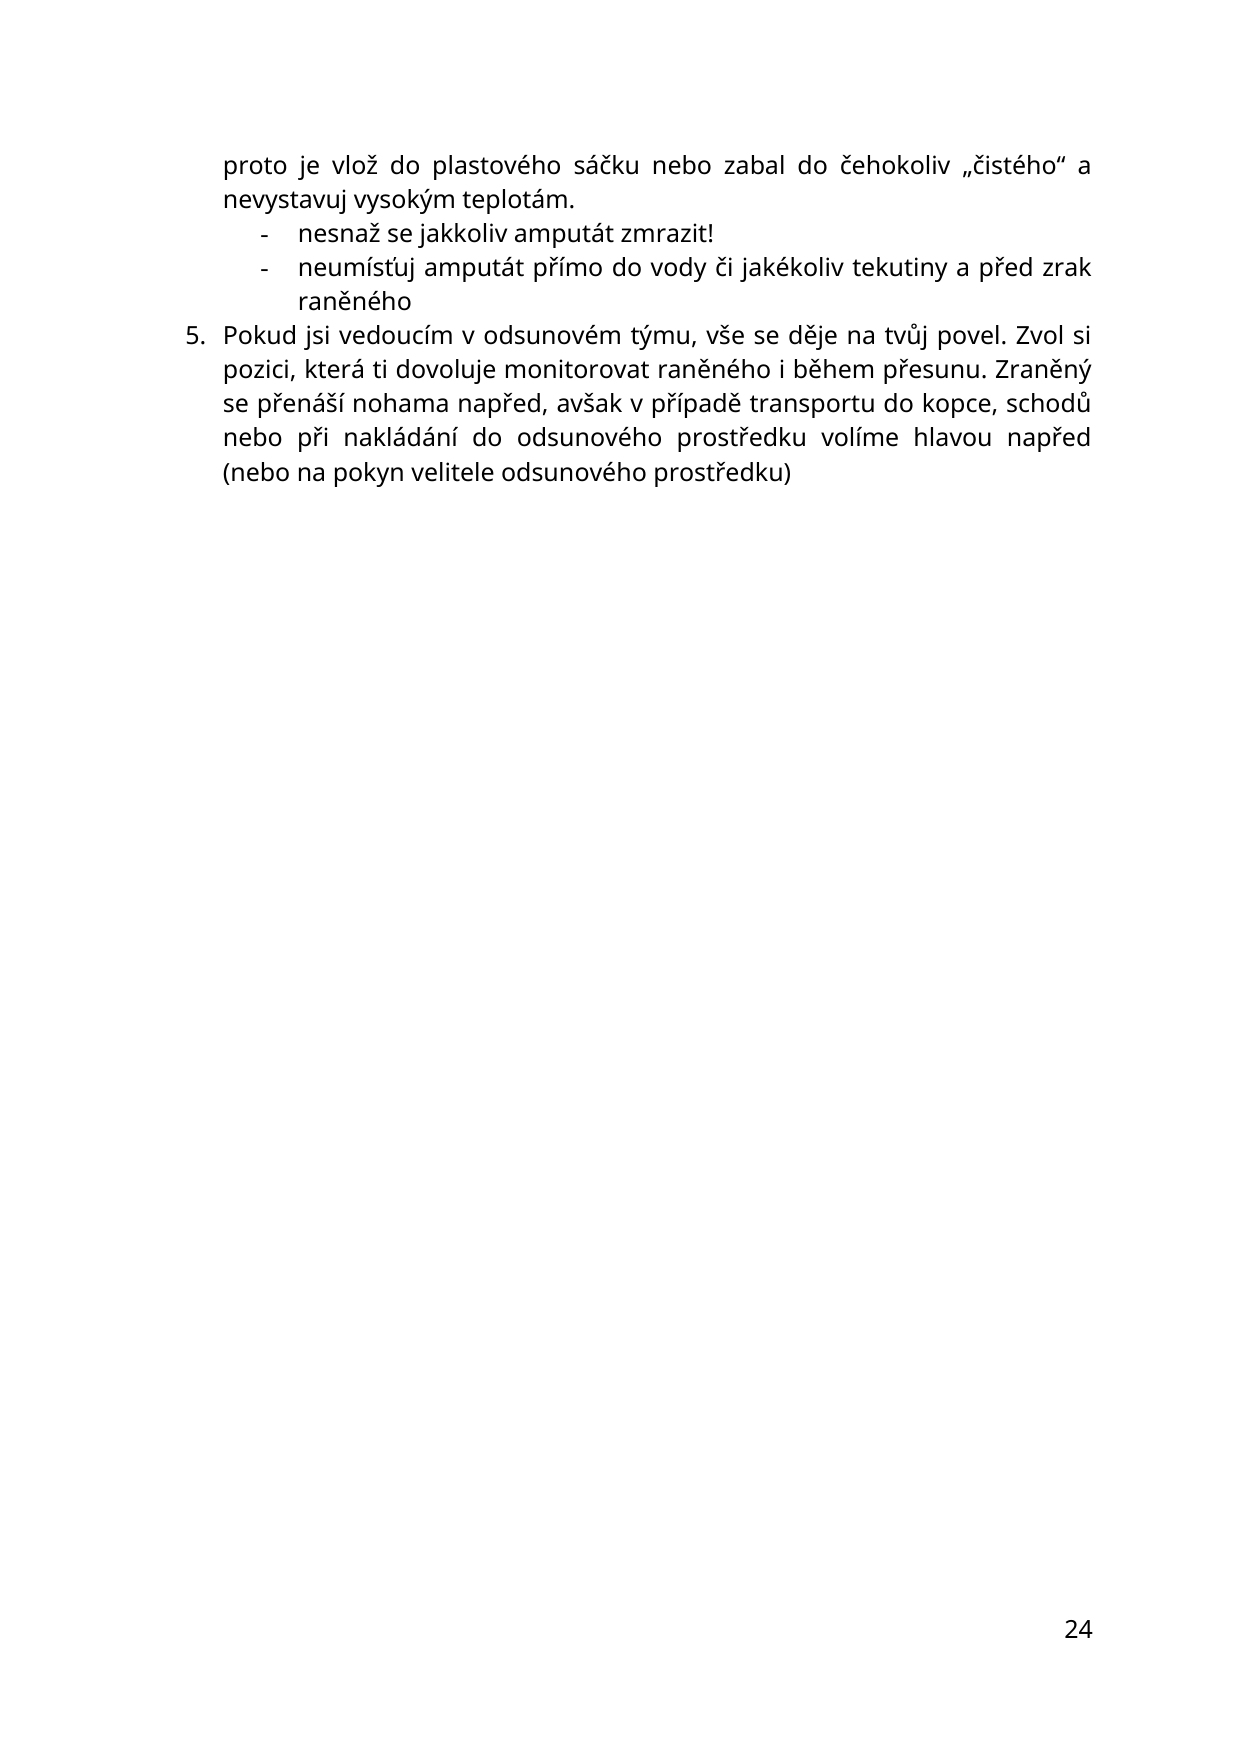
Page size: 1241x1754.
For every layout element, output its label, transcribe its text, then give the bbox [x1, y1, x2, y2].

list nesnaž se jakkoliv amputát zmrazit! [260, 216, 1093, 250]
list Pokud jsi vedoucím v odsunovém týmu, vše se děje na tvůj povel. Zvol si pozici, která ti dovoluje monitorovat raněného i během přesunu. Zraněný se přenáší nohama napřed, avšak v případě transportu do kopce, schodů nebo při nakládání do odsunového prostředku volíme hlavou napřed (nebo na pokyn velitele odsunového prostředku) [185, 318, 1093, 488]
list neumísťuj amputát přímo do vody či jakékoliv tekutiny a před zrak raněného [260, 250, 1093, 318]
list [185, 148, 1093, 216]
